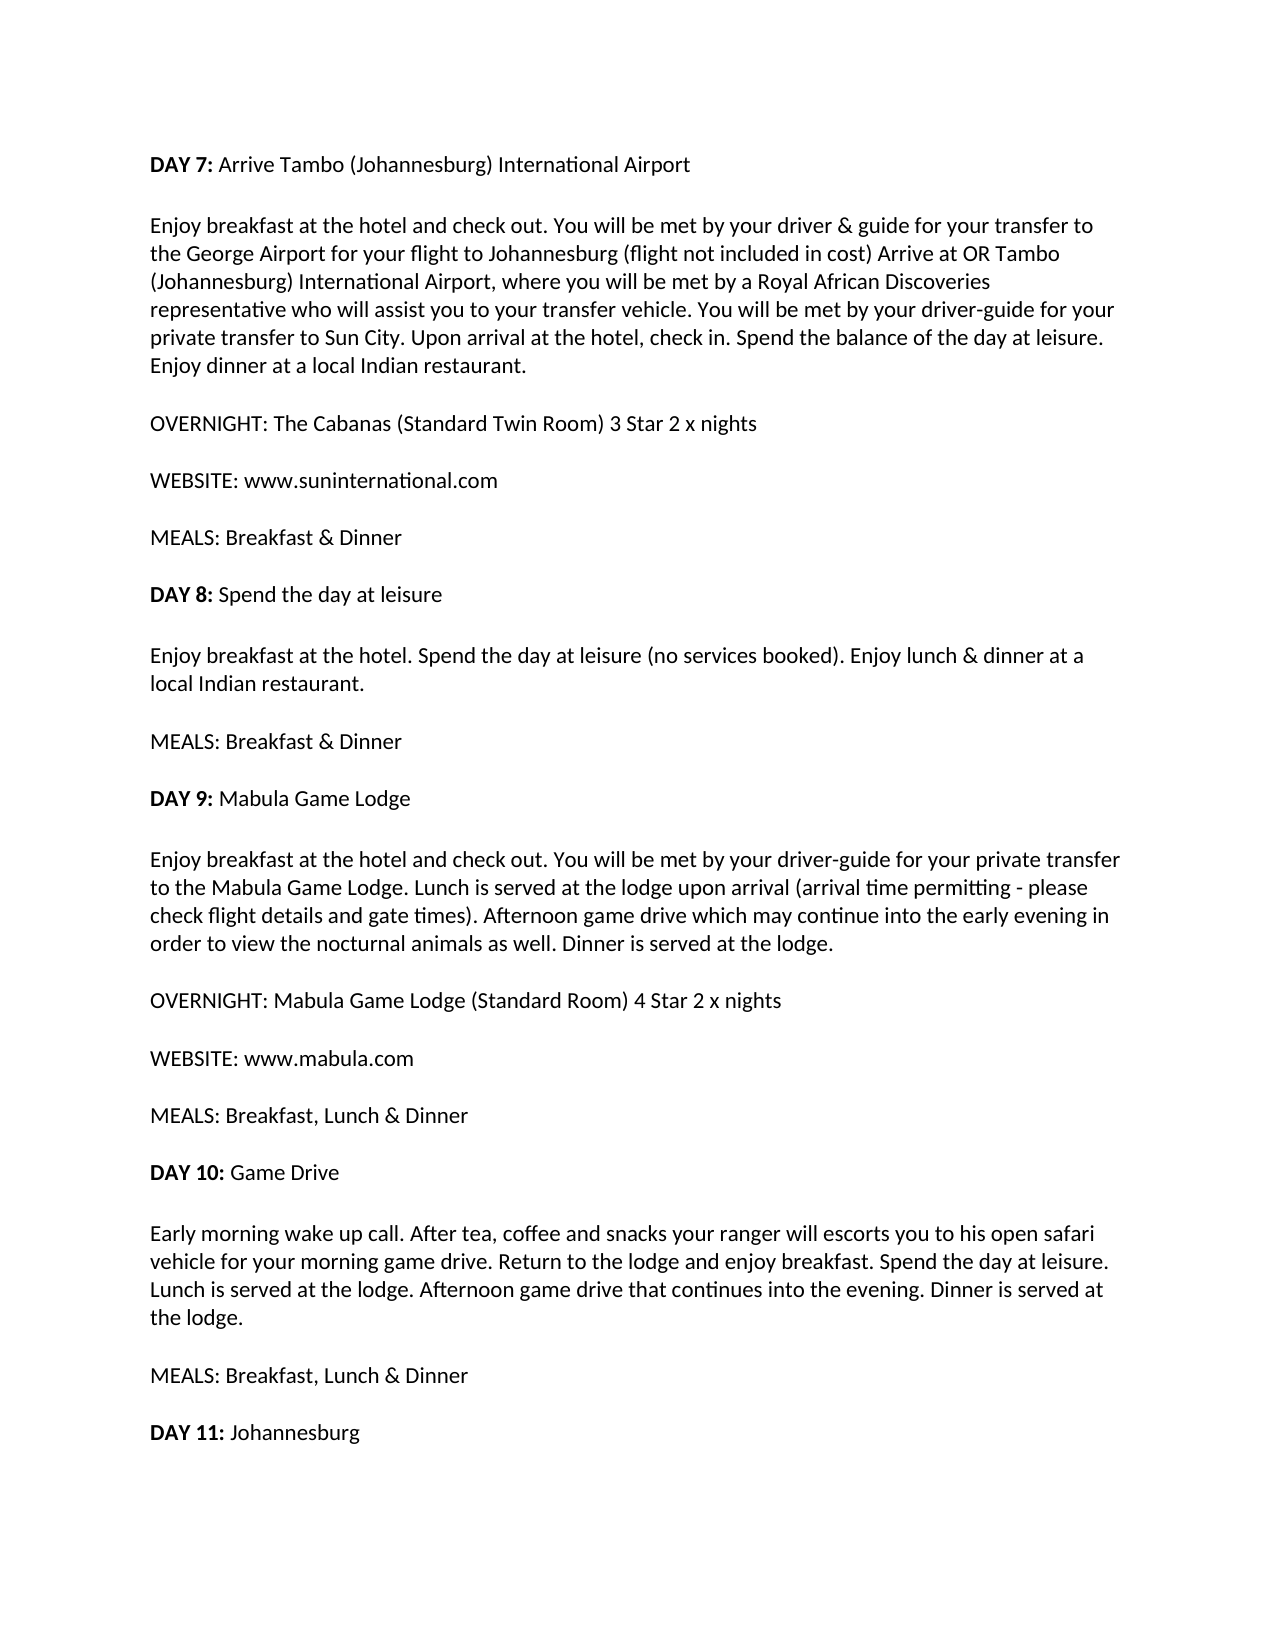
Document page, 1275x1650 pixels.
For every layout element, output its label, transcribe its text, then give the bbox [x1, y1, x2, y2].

text MEALS: Breakfast & Dinner [150, 727, 1125, 755]
text Enjoy breakfast at the hotel and check out. You will be met by your driver-guide for your private transfer to the Mabula Game Lodge. Lunch is served at the lodge upon arrival (arrival time permitting - please check flight details and gate times). Afternoon game drive which may continue into the early evening in order to view the nocturnal animals as well. Dinner is served at the lodge. [150, 845, 1125, 957]
text WEBSITE: www.suninternational.com [150, 466, 1125, 494]
text DAY 10: Game Drive [150, 1158, 1125, 1186]
text DAY 8: Spend the day at leisure [150, 580, 1125, 608]
text DAY 9: Mabula Game Lodge [150, 784, 1125, 812]
text Early morning wake up call. After tea, coffee and snacks your ranger will escorts you to his open safari vehicle for your morning game drive. Return to the lodge and enjoy breakfast. Spend the day at leisure. Lunch is served at the lodge. Afternoon game drive that continues into the evening. Dinner is served at the lodge. [150, 1219, 1125, 1332]
text MEALS: Breakfast, Lunch & Dinner [150, 1101, 1125, 1129]
text Enjoy breakfast at the hotel and check out. You will be met by your driver & guide for your transfer to the George Airport for your flight to Johannesburg (flight not included in cost) Arrive at OR Tambo (Johannesburg) International Airport, where you will be met by a Royal African Discoveries representative who will assist you to your transfer vehicle. You will be met by your driver-guide for your private transfer to Sun City. Upon arrival at the hotel, check in. Spend the balance of the day at leisure. Enjoy dinner at a local Indian restaurant. [150, 211, 1125, 379]
text WEBSITE: www.mabula.com [150, 1044, 1125, 1072]
text OVERNIGHT: The Cabanas (Standard Twin Room) 3 Star 2 x nights [150, 409, 1125, 437]
text MEALS: Breakfast & Dinner [150, 523, 1125, 551]
text DAY 7: Arrive Tambo (Johannesburg) International Airport [150, 150, 1125, 178]
text Enjoy breakfast at the hotel. Spend the day at leisure (no services booked). Enjoy lunch & dinner at a local Indian restaurant. [150, 642, 1125, 698]
text DAY 11: Johannesburg [150, 1418, 1125, 1446]
text MEALS: Breakfast, Lunch & Dinner [150, 1361, 1125, 1389]
text OVERNIGHT: Mabula Game Lodge (Standard Room) 4 Star 2 x nights [150, 987, 1125, 1014]
